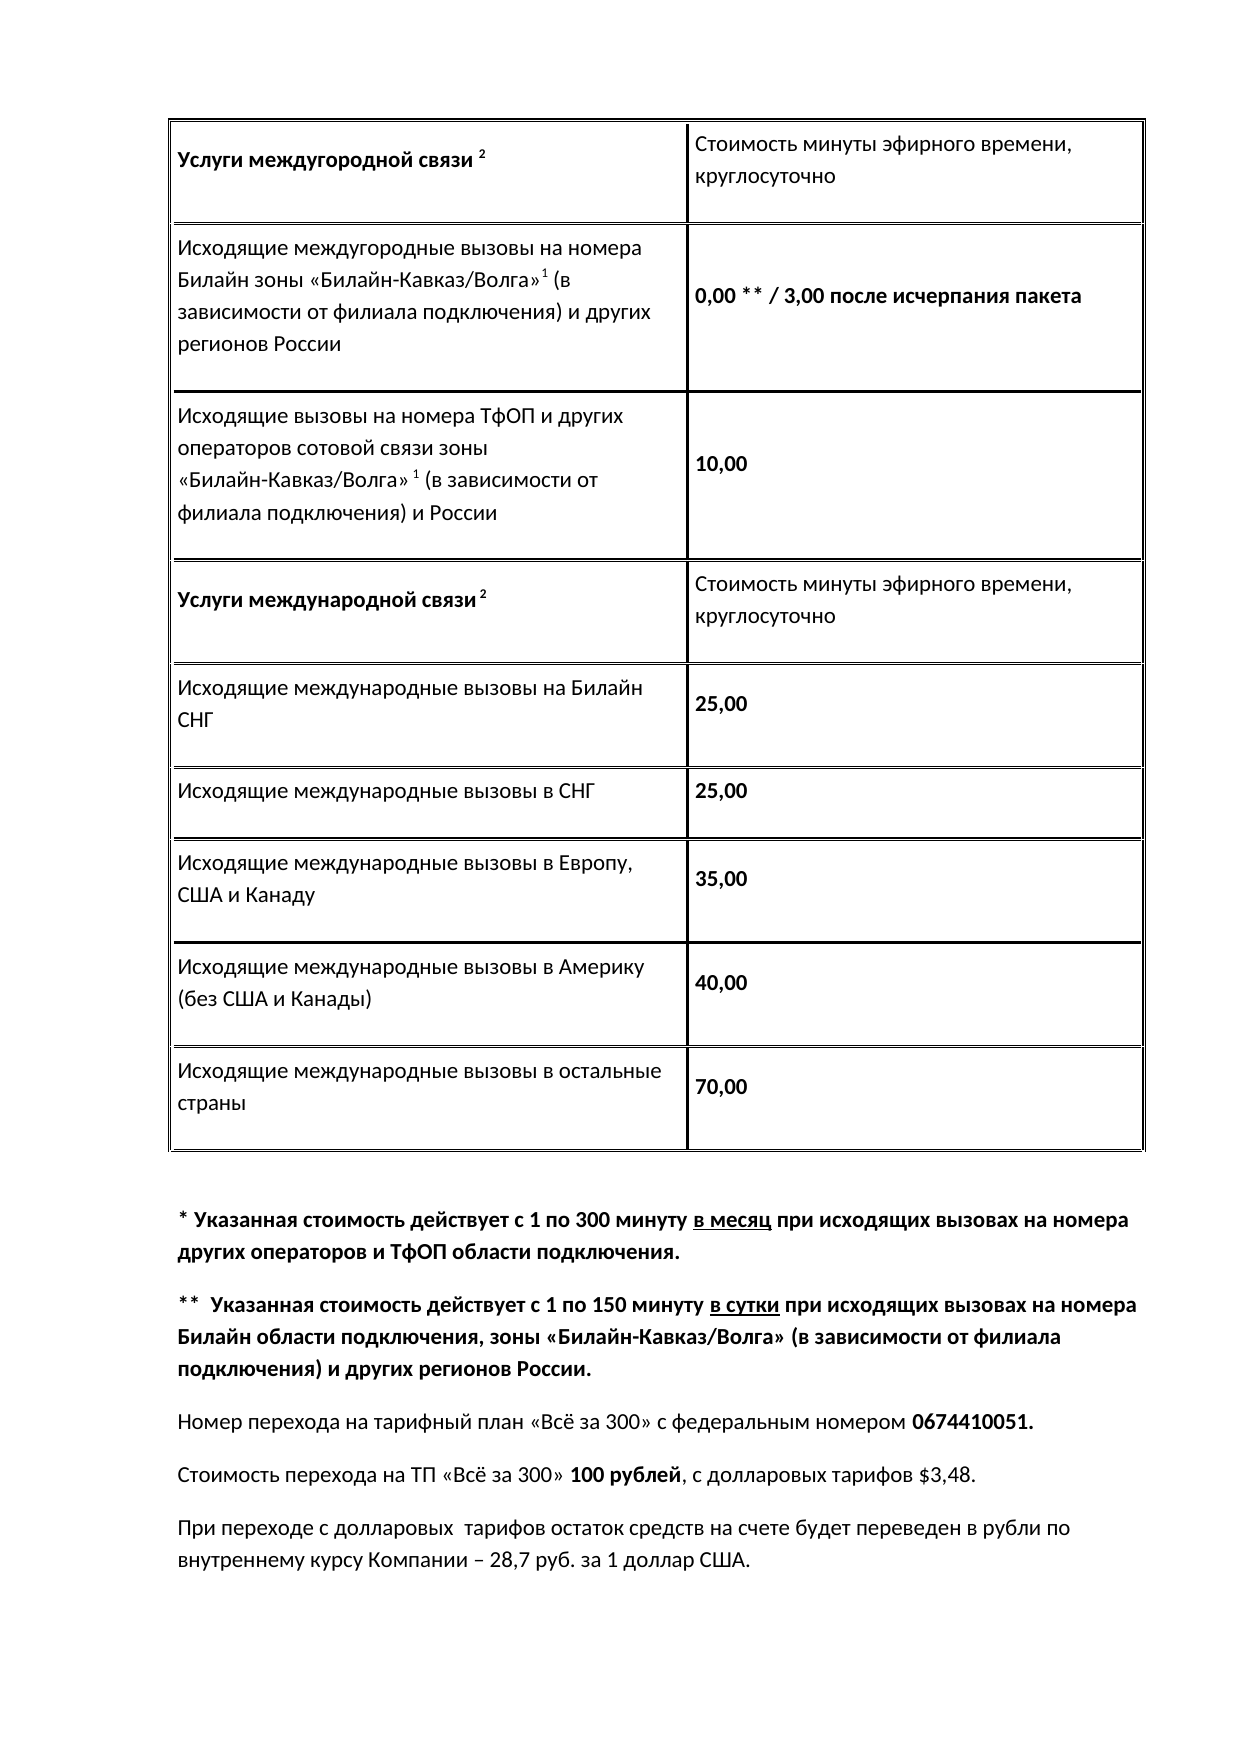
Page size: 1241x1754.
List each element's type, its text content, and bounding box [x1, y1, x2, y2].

table_cell Услуги междугородной связи 2 [171, 122, 687, 222]
table_cell 25,00 [687, 662, 1144, 766]
table_cell Исходящие международные вызовы в Европу, США и Канаду [171, 837, 686, 941]
table_cell 70,00 [687, 1045, 1144, 1148]
table_cell Стоимость минуты эфирного времени, круглосуточно [687, 122, 1142, 222]
table_cell Стоимость минуты эфирного времени, круглосуточно [689, 558, 1143, 662]
table_cell 35,00 [689, 837, 1143, 941]
table_cell Исходящие международные вызовы в Америку (без США и Канады) [171, 941, 686, 1045]
text ** Указанная стоимость действует с 1 по 150 минуту в сутки при исходящих вызовах на номера Билайн области подключения, зоны «Билайн-Кавказ/Волга» (в зависимости от филиала подключения) и других регионов России. [177, 1290, 1152, 1382]
table_cell Исходящие международные вызовы в остальные страны [169, 1045, 687, 1148]
table_cell 40,00 [689, 941, 1142, 1045]
table_cell 25,00 [687, 766, 1144, 837]
table_cell Исходящие междугородные вызовы на номера Билайн зоны «Билайн-Кавказ/Волга»1 (в зависимости от филиала подключения) и других регионов России [169, 222, 687, 390]
table_cell Исходящие вызовы на номера ТфОП и других операторов сотовой связи зоны «Билайн-Кавказ/Волга» 1 (в зависимости от филиала подключения) и России [171, 390, 686, 558]
table_cell Услуги международной связи 2 [171, 558, 686, 662]
table_cell 0,00 ** / 3,00 после исчерпания пакета [687, 222, 1144, 390]
text Стоимость перехода на ТП «Всё за 300» 100 рублей, с долларовых тарифов $3,48. [177, 1460, 1152, 1488]
table_cell Исходящие международные вызовы в СНГ [169, 766, 687, 837]
text При переходе с долларовых тарифов остаток средств на счете будет переведен в рубли по внутреннему курсу Компании – 28,7 руб. за 1 доллар США. [177, 1513, 1152, 1573]
table_cell 10,00 [689, 390, 1142, 558]
text * Указанная стоимость действует с 1 по 300 минуту в месяц при исходящих вызовах на номера других операторов и ТфОП области подключения. [177, 1205, 1152, 1265]
text Номер перехода на тарифный план «Всё за 300» с федеральным номером 0674410051. [177, 1407, 1152, 1435]
table_cell Исходящие международные вызовы на Билайн СНГ [169, 662, 687, 766]
